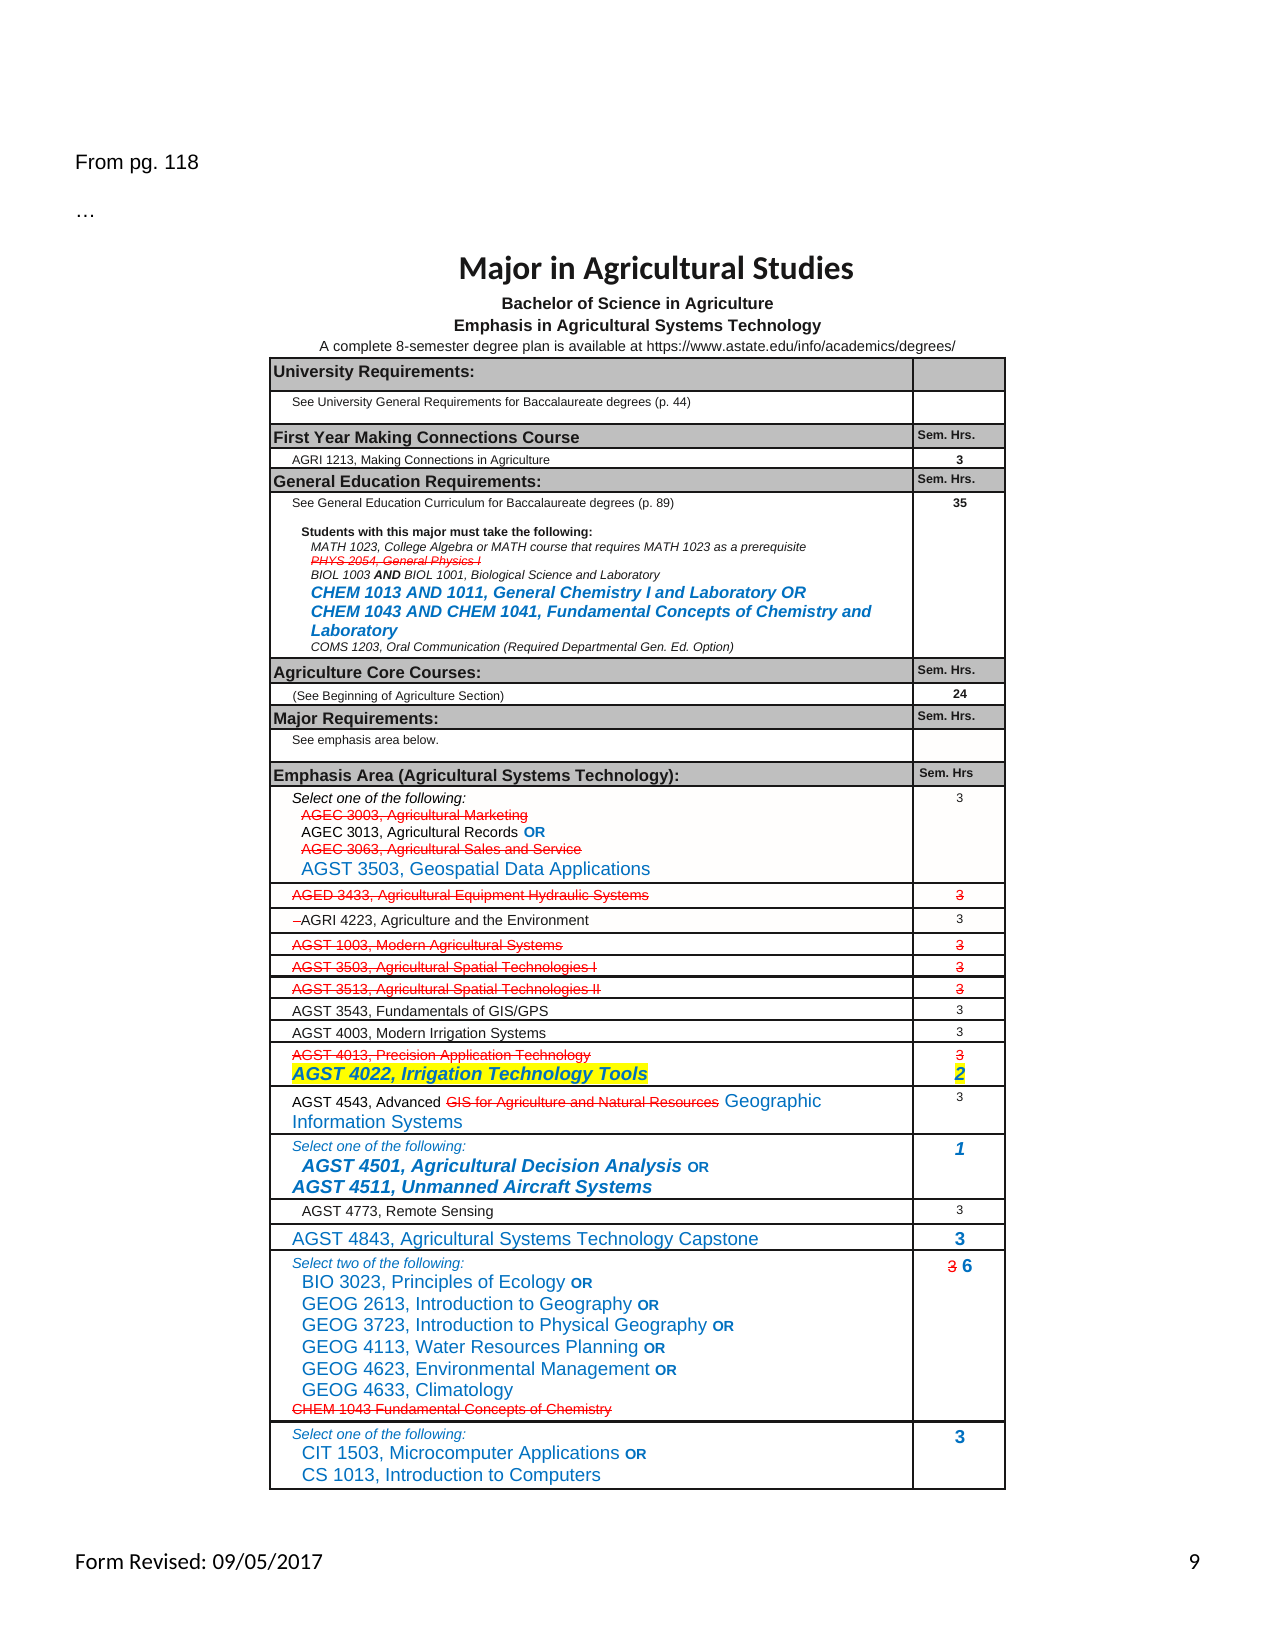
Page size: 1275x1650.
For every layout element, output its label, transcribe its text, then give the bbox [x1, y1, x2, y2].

table_cell See General Education Curriculum for Baccalaureate degrees (p. 89) Students with this major must take the following: MATH 1023, College Algebra or MATH course that requires MATH 1023 as a prerequisite PHYS 2054, General Physics I BIOL 1003 AND BIOL 1001, Biological Science and Laboratory CHEM 1013 AND 1011, General Chemistry I and Laboratory OR CHEM 1043 AND CHEM 1041, Fundamental Concepts of Chemistry and Laboratory COMS 1203, Oral Communication (Required Departmental Gen. Ed. Option) [271, 493, 912, 657]
table_cell Sem. Hrs [914, 763, 1004, 785]
table_cell Sem. Hrs. [914, 425, 1004, 447]
table_cell (See Beginning of Agriculture Section) [271, 684, 912, 703]
text Bachelor of Science in Agriculture [75, 293, 1200, 313]
table_cell 3 [914, 787, 1004, 882]
table_cell Select one of the following: AGST 4501, Agricultural Decision Analysis OR AGST 4511, Unmanned Aircraft Systems [271, 1135, 912, 1198]
table_cell Select two of the following: BIO 3023, Principles of Ecology OR GEOG 2613, Introduction to Geography OR GEOG 3723, Introduction to Physical Geography OR GEOG 4113, Water Resources Planning OR GEOG 4623, Environmental Management OR GEOG 4633, Climatology CHEM 1043 Fundamental Concepts of Chemistry [271, 1251, 912, 1420]
table_cell AGST 4543, Advanced GIS for Agriculture and Natural Resources Geographic Information Systems [271, 1087, 912, 1133]
table_cell Major Requirements: [271, 706, 912, 728]
table_cell See University General Requirements for Baccalaureate degrees (p. 44) [271, 392, 912, 423]
table_cell First Year Making Connections Course [271, 425, 912, 447]
table_cell 3 [914, 978, 1004, 997]
table_cell 3 [914, 1200, 1004, 1223]
text A complete 8-semester degree plan is available at https://www.astate.edu/info/academics/degrees/ [75, 337, 1200, 354]
table_cell Sem. Hrs. [914, 659, 1004, 682]
table_cell See emphasis area below. [271, 730, 912, 761]
table_cell AGST 4843, Agricultural Systems Technology Capstone [271, 1225, 912, 1249]
table_cell 3 2 [914, 1043, 1004, 1084]
table_cell 3 [914, 999, 1004, 1019]
table_cell Select one of the following: CIT 1503, Microcomputer Applications OR CS 1013, Introduction to Computers [271, 1423, 912, 1488]
table_cell Sem. Hrs. [914, 706, 1004, 728]
table_cell AGST 3503, Agricultural Spatial Technologies I [271, 956, 912, 975]
table_cell AGST 3513, Agricultural Spatial Technologies II [271, 978, 912, 997]
table_cell AGST 3543, Fundamentals of GIS/GPS [271, 999, 912, 1019]
table_cell Sem. Hrs. [914, 469, 1004, 491]
table_cell 3 6 [914, 1251, 1004, 1420]
table_cell 3 [914, 449, 1004, 467]
table_cell 3 [914, 1087, 1004, 1133]
table_cell Agriculture Core Courses: [271, 659, 912, 682]
table_cell AGED 3433, Agricultural Equipment Hydraulic Systems [271, 884, 912, 907]
table_cell [914, 730, 1004, 761]
text Emphasis in Agricultural Systems Technology [75, 315, 1200, 334]
table_cell 35 [914, 493, 1004, 657]
table_cell AGST 4013, Precision Application Technology AGST 4022, Irrigation Technology Tools [271, 1043, 912, 1084]
table_cell 24 [914, 684, 1004, 703]
table_cell 3 [914, 1021, 1004, 1041]
table_cell 3 [914, 1225, 1004, 1249]
table_cell AGRI 1213, Making Connections in Agriculture [271, 449, 912, 467]
table_cell 3 [914, 956, 1004, 975]
table_header University Requirements: [271, 359, 912, 390]
table_cell AGST 1003, Modern Agricultural Systems [271, 934, 912, 953]
table_cell 3 [914, 909, 1004, 932]
table_cell 1 [914, 1135, 1004, 1198]
text … [75, 198, 1200, 222]
table_cell 3 [914, 884, 1004, 907]
table_cell AGST 4773, Remote Sensing [271, 1200, 912, 1223]
table_cell AGST 4003, Modern Irrigation Systems [271, 1021, 912, 1041]
table_cell 3 [914, 1423, 1004, 1488]
table_cell 3 [914, 934, 1004, 953]
table_cell General Education Requirements: [271, 469, 912, 491]
text From pg. 118 [75, 150, 1200, 174]
text Major in Agricultural Studies [112, 247, 1200, 287]
table_cell [914, 392, 1004, 423]
table_cell Emphasis Area (Agricultural Systems Technology): [271, 763, 912, 785]
table_cell Select one of the following: AGEC 3003, Agricultural Marketing AGEC 3013, Agricultural Records OR AGEC 3063, Agricultural Sales and Service AGST 3503, Geospatial Data Applications [271, 787, 912, 882]
table_header [914, 359, 1004, 390]
table_cell AGRI 4223, Agriculture and the Environment [271, 909, 912, 932]
